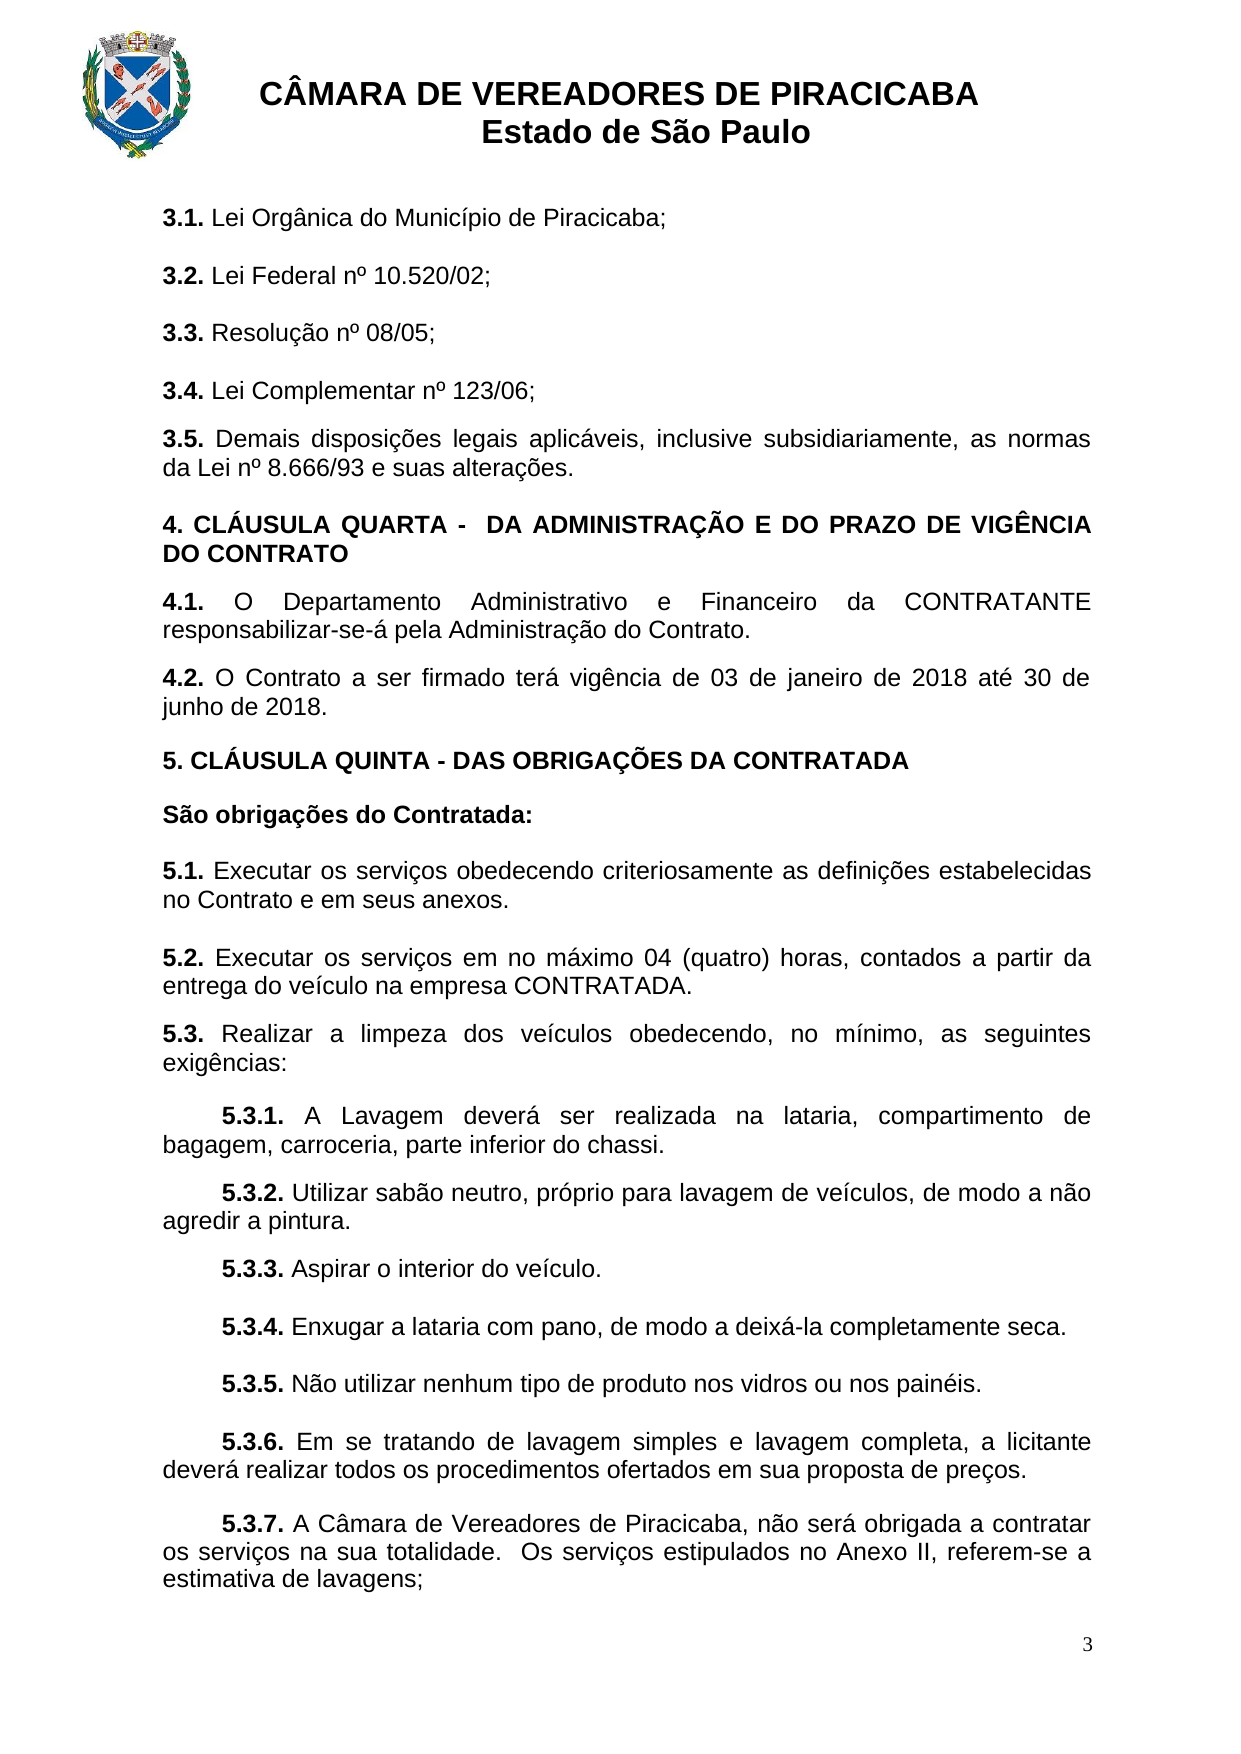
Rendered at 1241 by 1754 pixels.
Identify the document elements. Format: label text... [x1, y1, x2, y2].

text 3.2. Lei Federal nº 10.520/02; [162, 261, 1093, 290]
text 4.2. O Contrato a ser firmado terá vigência de 03 de janeiro de 2018 até 30 de junho de 2018. [162, 663, 1093, 721]
text 3.1. Lei Orgânica do Município de Piracicaba; [162, 203, 1093, 232]
text 5.3.5. Não utilizar nenhum tipo de produto nos vidros ou nos painéis. [162, 1369, 1093, 1398]
text 5.2. Executar os serviços em no máximo 04 (quatro) horas, contados a partir da entrega do veículo na empresa CONTRATADA. [162, 943, 1093, 1000]
subtitle 5. CLÁUSULA QUINTA - DAS OBRIGAÇÕES DA CONTRATADA [162, 748, 1093, 775]
picture [58, 31, 193, 161]
text 3.3. Resolução nº 08/05; [162, 318, 1093, 347]
text 4. CLÁUSULA QUARTA - DA ADMINISTRAÇÃO E DO PRAZO DE VIGÊNCIA DO CONTRATO [162, 510, 1093, 568]
text 3.5. Demais disposições legais aplicáveis, inclusive subsidiariamente, as normas da Lei nº 8.666/93 e suas alterações. [162, 424, 1093, 481]
text 5.3.4. Enxugar a lataria com pano, de modo a deixá-la completamente seca. [162, 1312, 1093, 1340]
text 5.3.3. Aspirar o interior do veículo. [162, 1254, 1093, 1283]
text São obrigações do Contratada: [162, 802, 1093, 829]
text 5.3.1. A Lavagem deverá ser realizada na lataria, compartimento de bagagem, carroceria, parte inferior do chassi. [162, 1101, 1093, 1158]
text 5.1. Executar os serviços obedecendo criteriosamente as definições estabelecidas no Contrato e em seus anexos. [162, 856, 1093, 914]
text 5.3.6. Em se tratando de lavagem simples e lavagem completa, a licitante deverá realizar todos os procedimentos ofertados em sua proposta de preços. [162, 1427, 1093, 1484]
text 4.1. O Departamento Administrativo e Financeiro da CONTRATANTE responsabilizar-se-á pela Administração do Contrato. [162, 587, 1093, 644]
text 5.3. Realizar a limpeza dos veículos obedecendo, no mínimo, as seguintes exigências: [162, 1019, 1093, 1077]
text 5.3.2. Utilizar sabão neutro, próprio para lavagem de veículos, de modo a não agredir a pintura. [162, 1177, 1093, 1235]
text 5.3.7. A Câmara de Vereadores de Piracicaba, não será obrigada a contratar os serviços na sua totalidade. Os serviços estipulados no Anexo II, referem-se a estimativa de lavagens; [162, 1511, 1093, 1592]
text 3.4. Lei Complementar nº 123/06; [162, 376, 1093, 405]
